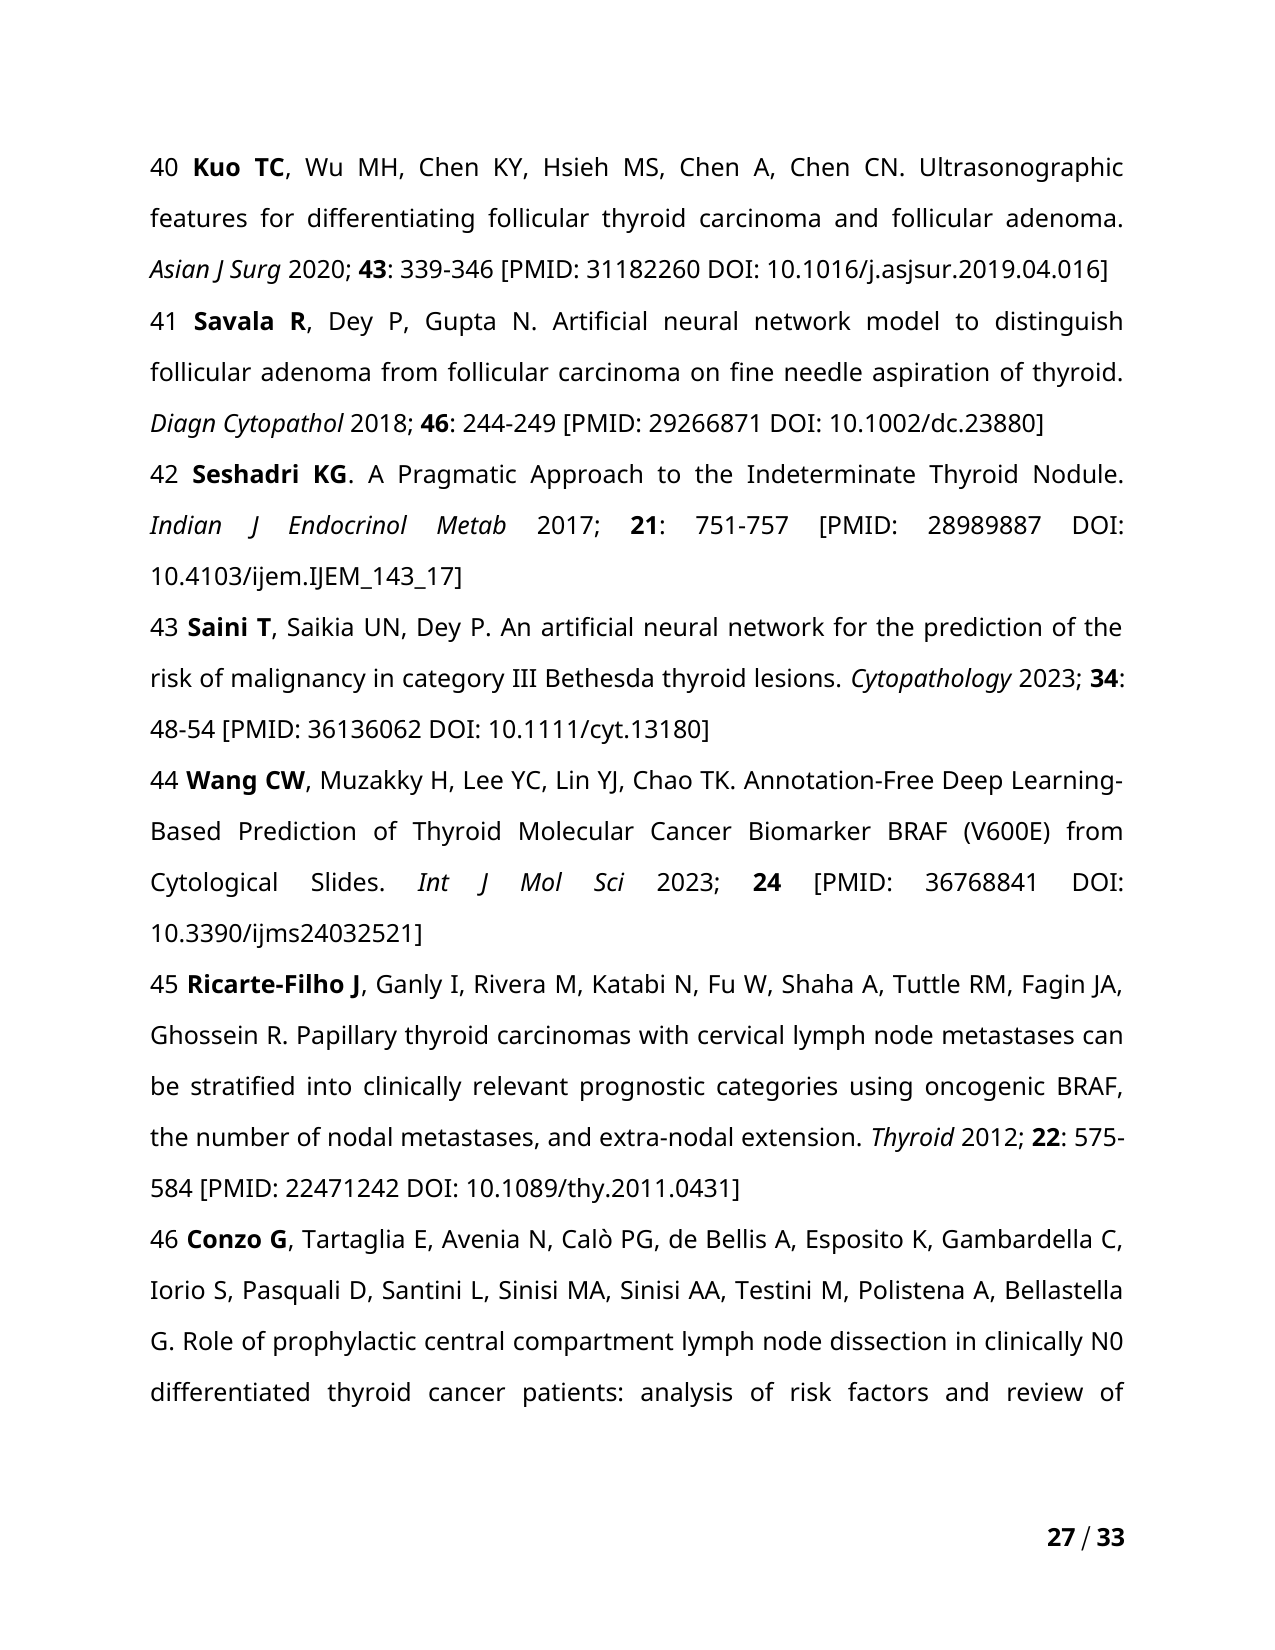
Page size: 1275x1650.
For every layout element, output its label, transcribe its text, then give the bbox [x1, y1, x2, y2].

text 41 Savala R, Dey P, Gupta N. Artificial neural network model to distinguish follicular adenoma from follicular carcinoma on fine needle aspiration of thyroid. Diagn Cytopathol 2018; 46: 244-249 [PMID: 29266871 DOI: 10.1002/dc.23880] [150, 303, 1125, 439]
text 42 Seshadri KG. A Pragmatic Approach to the Indeterminate Thyroid Nodule. Indian J Endocrinol Metab 2017; 21: 751-757 [PMID: 28989887 DOI: 10.4103/ijem.IJEM_143_17] [150, 456, 1125, 592]
text 45 Ricarte-Filho J, Ganly I, Rivera M, Katabi N, Fu W, Shaha A, Tuttle RM, Fagin JA, Ghossein R. Papillary thyroid carcinomas with cervical lymph node metastases can be stratified into clinically relevant prognostic categories using oncogenic BRAF, the number of nodal metastases, and extra-nodal extension. Thyroid 2012; 22: 575-584 [PMID: 22471242 DOI: 10.1089/thy.2011.0431] [150, 967, 1125, 1205]
text 40 Kuo TC, Wu MH, Chen KY, Hsieh MS, Chen A, Chen CN. Ultrasonographic features for differentiating follicular thyroid carcinoma and follicular adenoma. Asian J Surg 2020; 43: 339-346 [PMID: 31182260 DOI: 10.1016/j.asjsur.2019.04.016] [150, 150, 1125, 286]
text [150, 1222, 1125, 1409]
text 43 Saini T, Saikia UN, Dey P. An artificial neural network for the prediction of the risk of malignancy in category III Bethesda thyroid lesions. Cytopathology 2023; 34: 48-54 [PMID: 36136062 DOI: 10.1111/cyt.13180] [150, 609, 1125, 746]
text 44 Wang CW, Muzakky H, Lee YC, Lin YJ, Chao TK. Annotation-Free Deep Learning-Based Prediction of Thyroid Molecular Cancer Biomarker BRAF (V600E) from Cytological Slides. Int J Mol Sci 2023; 24 [PMID: 36768841 DOI: 10.3390/ijms24032521] [150, 762, 1125, 950]
